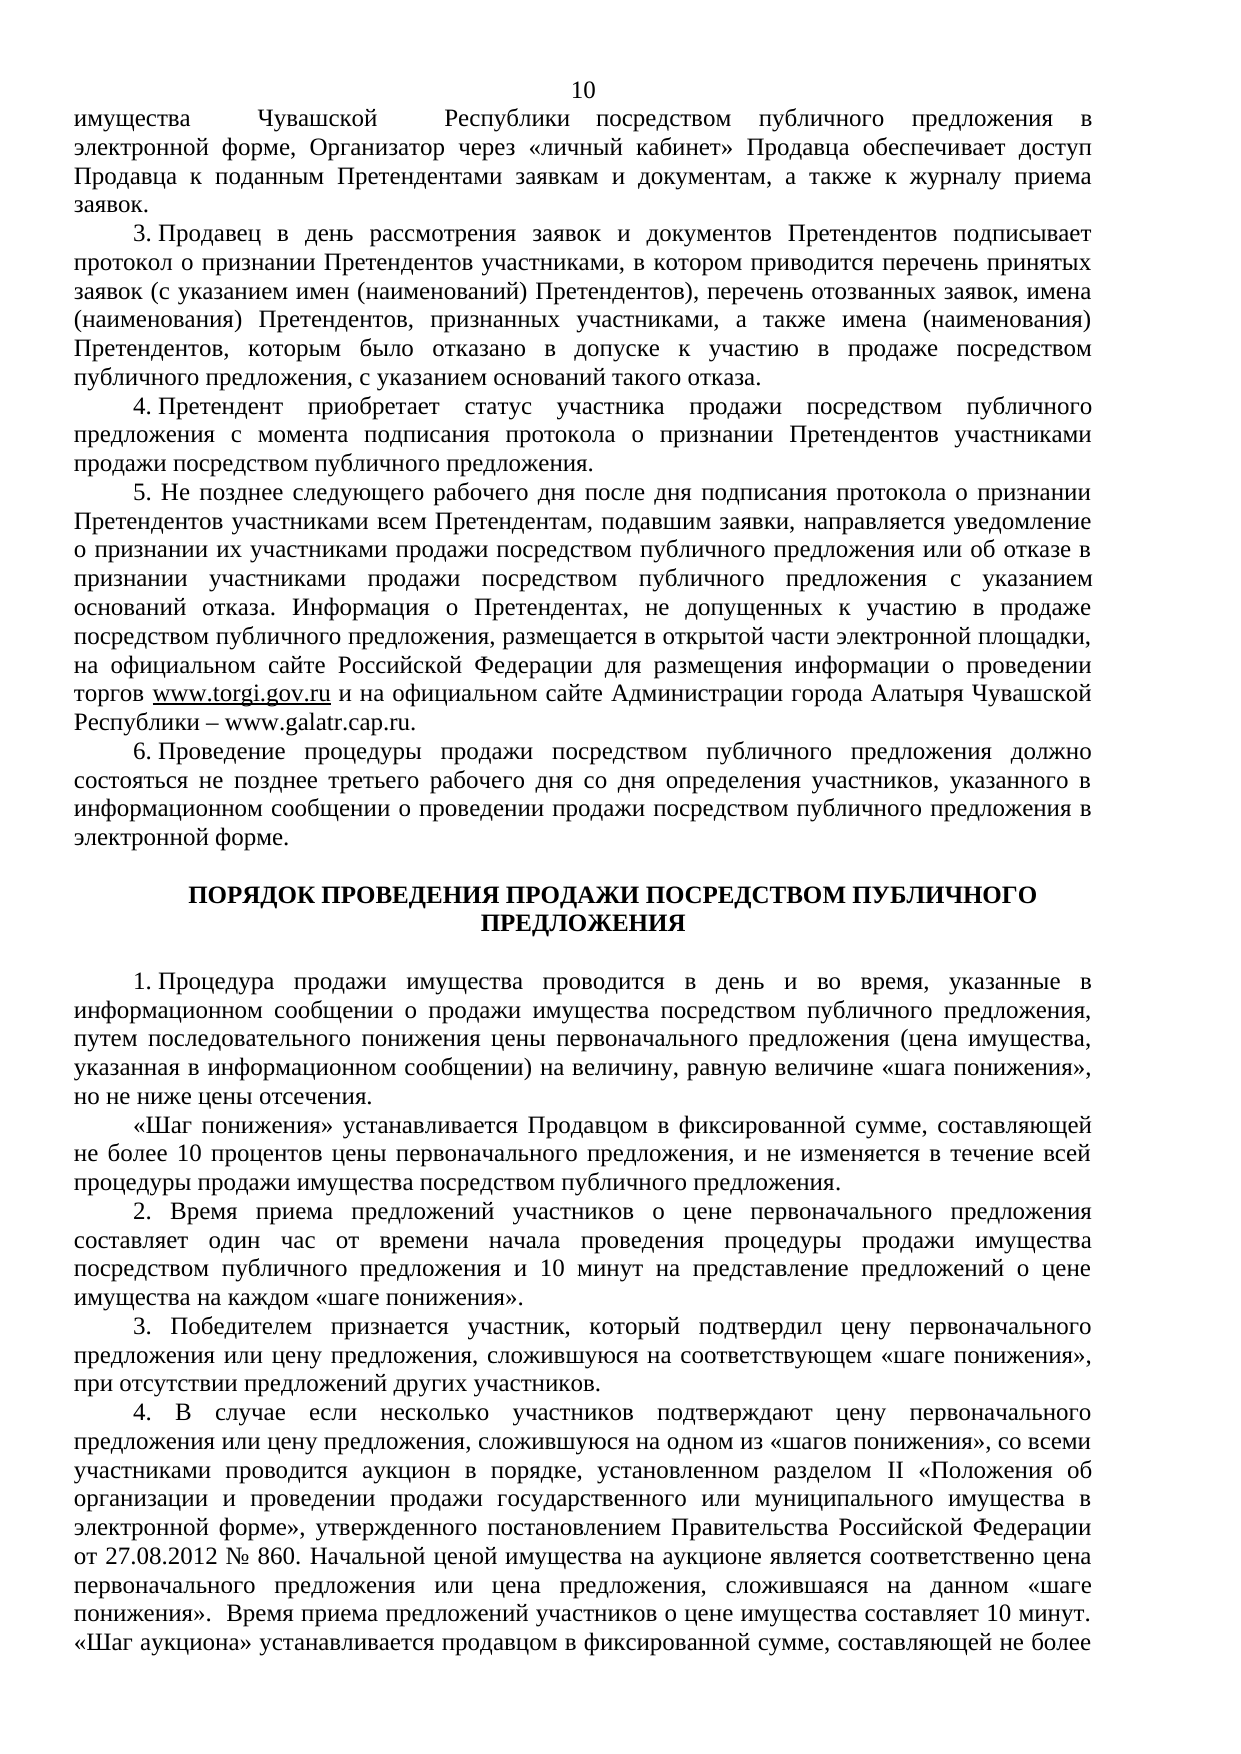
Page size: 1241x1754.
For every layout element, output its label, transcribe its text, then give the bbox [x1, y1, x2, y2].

list 4. Претендент приобретает статус участника продажи посредством публичного предложения с момента подписания протокола о признании Претендентов участниками продажи посредством публичного предложения. [74, 391, 1092, 477]
list Порядок проведения продажи посредством публичного предложения [74, 880, 1092, 937]
text 2. Время приема предложений участников о цене первоначального предложения составляет один час от времени начала проведения процедуры продажи имущества посредством публичного предложения и 10 минут на представление предложений о цене имущества на каждом «шаге понижения». [74, 1196, 1092, 1311]
text 3. Продавец в день рассмотрения заявок и документов Претендентов подписывает протокол о признании Претендентов участниками, в котором приводится перечень принятых заявок (с указанием имен (наименований) Претендентов), перечень отозванных заявок, имена (наименования) Претендентов, признанных участниками, а также имена (наименования) Претендентов, которым было отказано в допуске к участию в продаже посредством публичного предложения, с указанием оснований такого отказа. [74, 218, 1092, 391]
text 1. Процедура продажи имущества проводится в день и во время, указанные в информационном сообщении о продажи имущества посредством публичного предложения, путем последовательного понижения цены первоначального предложения (цена имущества, указанная в информационном сообщении) на величину, равную величине «шага понижения», но не ниже цены отсечения. [74, 966, 1092, 1110]
text 3. Победителем признается участник, который подтвердил цену первоначального предложения или цену предложения, сложившуюся на соответствующем «шаге понижения», при отсутствии предложений других участников. [74, 1311, 1092, 1397]
text 5. Не позднее следующего рабочего дня после дня подписания протокола о признании Претендентов участниками всем Претендентам, подавшим заявки, направляется уведомление о признании их участниками продажи посредством публичного предложения или об отказе в признании участниками продажи посредством публичного предложения с указанием оснований отказа. Информация о Претендентах, не допущенных к участию в продаже посредством публичного предложения, размещается в открытой части электронной площадки, на официальном сайте Российской Федерации для размещения информации о проведении торгов www.torgi.gov.ru и на официальном сайте Администрации города Алатыря Чувашской Республики – www.galatr.cap.ru. [74, 477, 1092, 736]
list 6. Проведение процедуры продажи посредством публичного предложения должно состояться не позднее третьего рабочего дня со дня определения участников, указанного в информационном сообщении о проведении продажи посредством публичного предложения в электронной форме. [74, 736, 1092, 851]
text «Шаг понижения» устанавливается Продавцом в фиксированной сумме, составляющей не более 10 процентов цены первоначального предложения, и не изменяется в течение всей процедуры продажи имущества посредством публичного предложения. [74, 1110, 1092, 1196]
